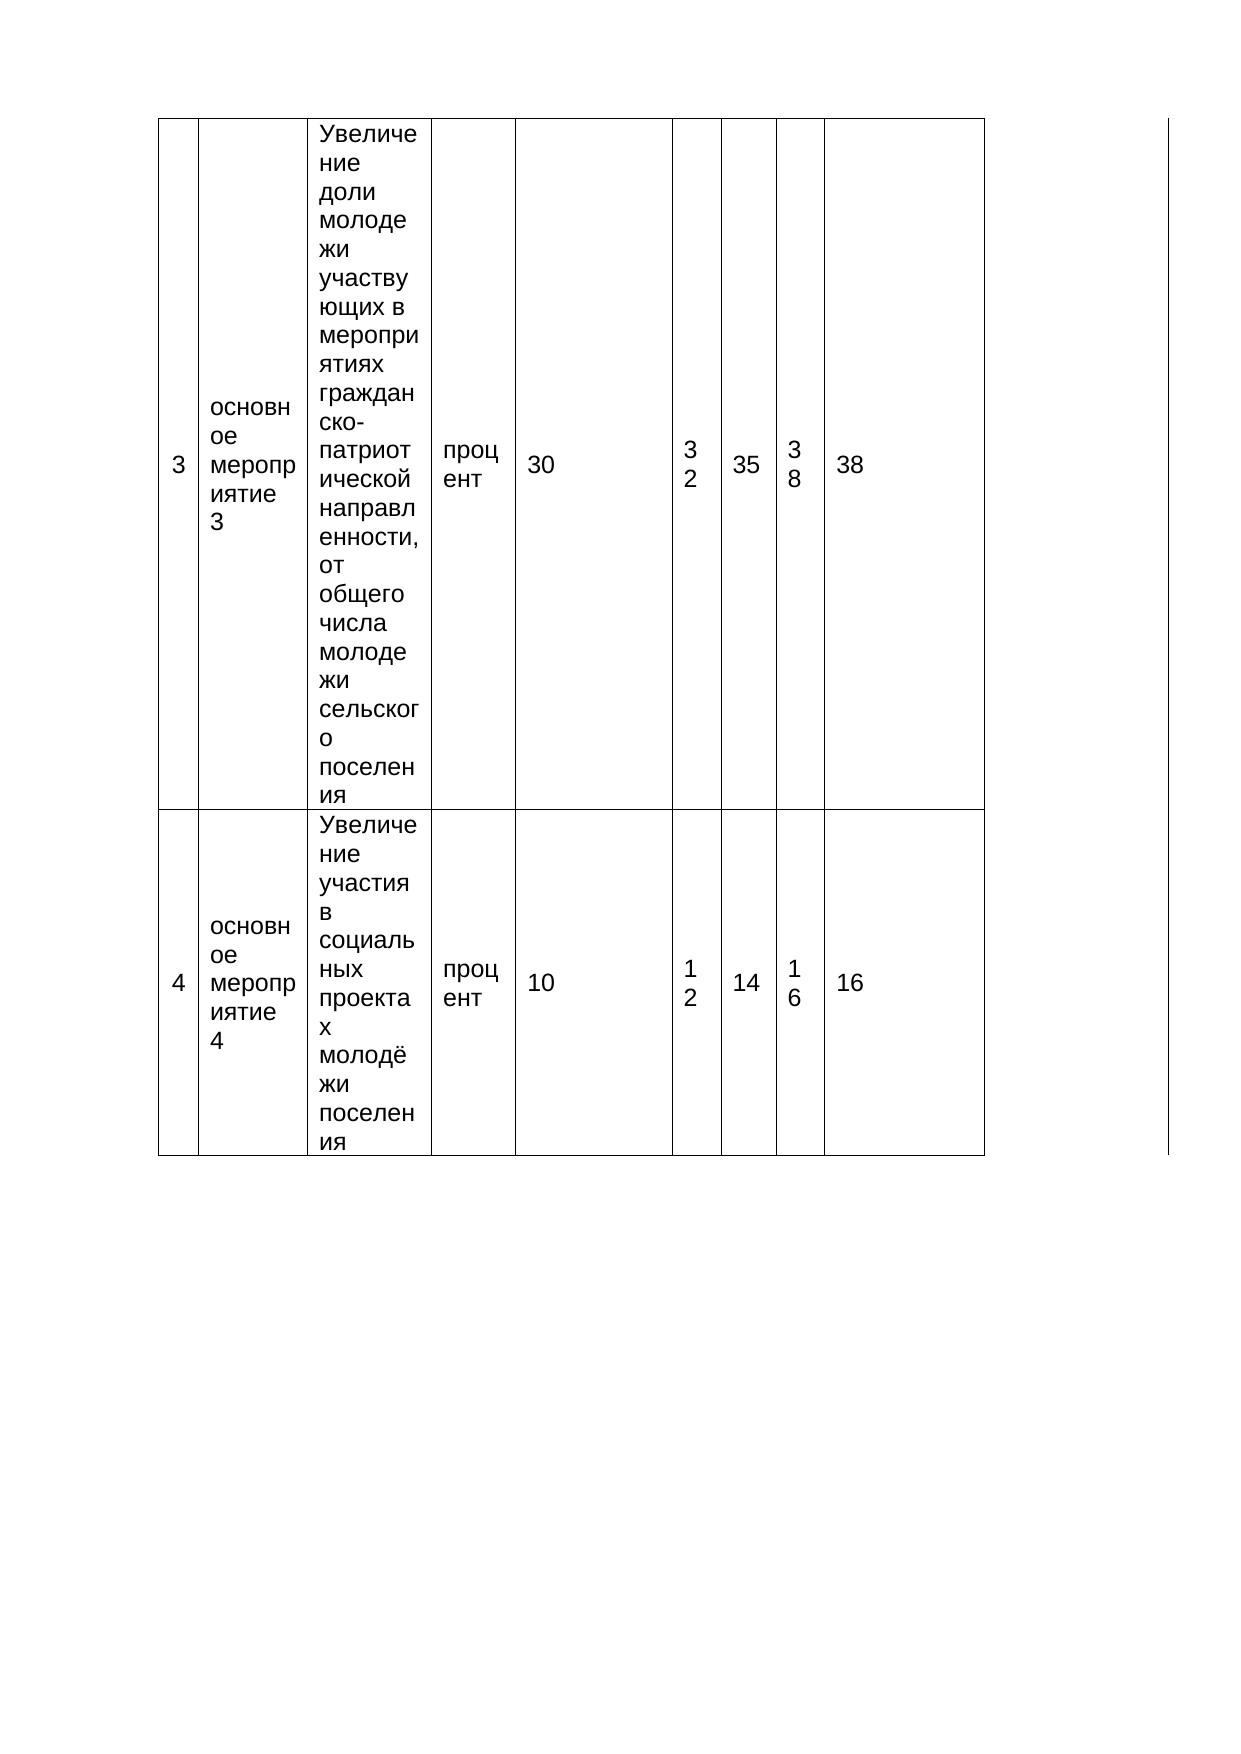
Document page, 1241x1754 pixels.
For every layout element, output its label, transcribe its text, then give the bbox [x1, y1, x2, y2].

table_cell основное мероприятие 3 [199, 119, 307, 809]
table_cell 16 [777, 810, 824, 1155]
table_cell 4 [159, 810, 198, 1155]
table_cell 35 [722, 119, 776, 809]
table_cell 30 [516, 119, 672, 809]
table_cell 3 [159, 119, 198, 809]
table_cell Увеличение доли молодежи участвующих в мероприятиях гражданско-патриотической направленности, от общего числа молодежи сельского поселения [308, 119, 431, 809]
table_cell 38 [825, 119, 984, 809]
table_cell 16 [825, 810, 984, 1155]
table_cell Увеличение участия в социальных проектах молодёжи поселения [308, 810, 431, 1155]
table_cell 32 [673, 119, 721, 809]
table_cell 12 [673, 810, 721, 1155]
table_cell процент [432, 810, 515, 1155]
table_cell основное мероприятие 4 [199, 810, 307, 1155]
table_cell процент [432, 119, 515, 809]
table_cell 10 [516, 810, 672, 1155]
table_cell 38 [777, 119, 824, 809]
table_cell 14 [722, 810, 776, 1155]
